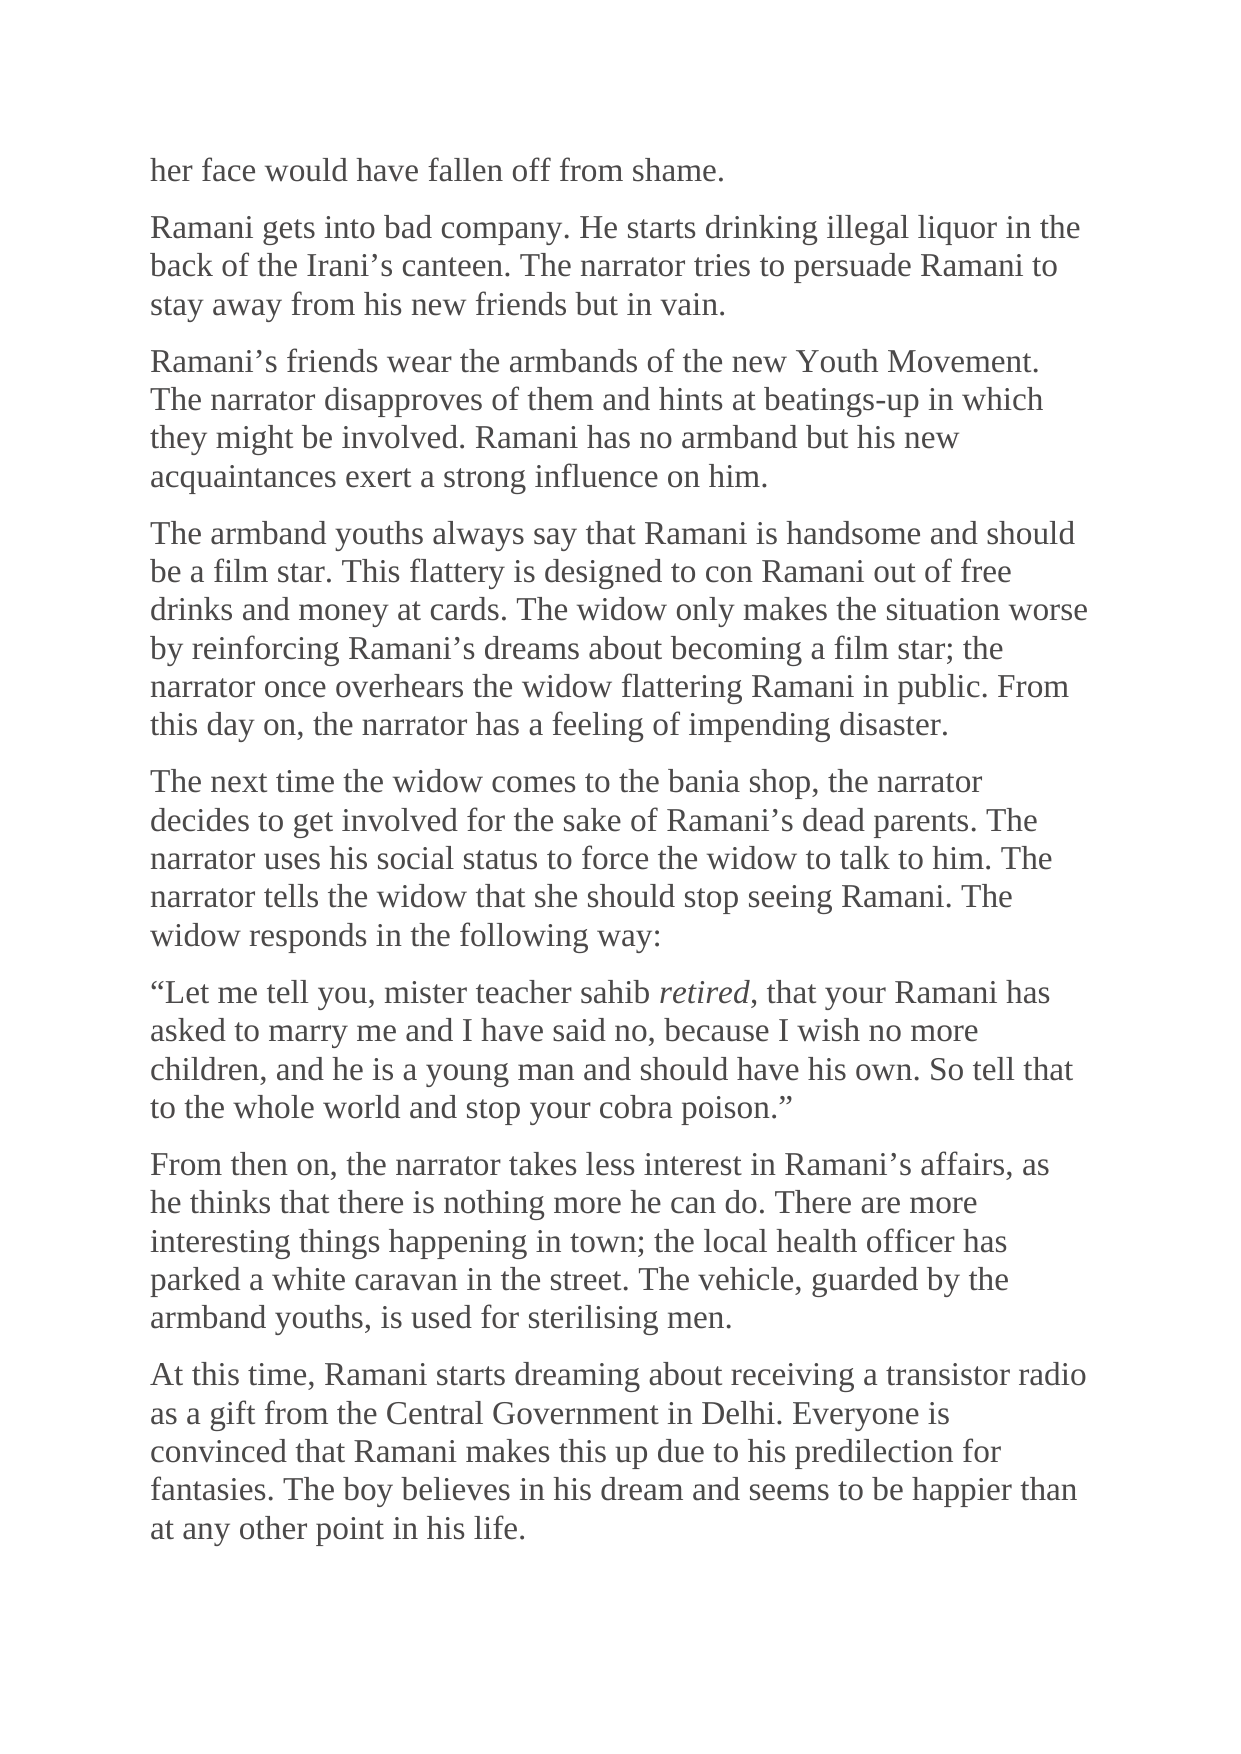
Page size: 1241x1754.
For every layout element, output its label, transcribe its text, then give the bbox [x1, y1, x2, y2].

text The next time the widow comes to the bania shop, the narrator decides to get involved for the sake of Ramani’s dead parents. The narrator uses his social status to force the widow to talk to him. The narrator tells the widow that she should stop seeing Ramani. The widow responds in the following way: [150, 762, 1090, 953]
text Ramani gets into bad company. He starts drinking illegal liquor in the back of the Irani’s canteen. The narrator tries to persuade Ramani to stay away from his new friends but in vain. [150, 207, 1090, 322]
text Ramani’s friends wear the armbands of the new Youth Movement. The narrator disapproves of them and hints at beatings-up in which they might be involved. Ramani has no armband but his new acquaintances exert a strong influence on him. [150, 341, 1090, 494]
text At this time, Ramani starts dreaming about receiving a transistor radio as a gift from the Central Government in Delhi. Everyone is convinced that Ramani makes this up due to his predilection for fantasies. The boy believes in his dream and seems to be happier than at any other point in his life. [150, 1354, 1090, 1546]
text From then on, the narrator takes less interest in Ramani’s affairs, as he thinks that there is nothing more he can do. There are more interesting things happening in town; the local health officer has parked a white caravan in the street. The vehicle, guarded by the armband youths, is used for sterilising men. [150, 1144, 1090, 1336]
text her face would have fallen off from shame. [150, 150, 1090, 188]
text “Let me tell you, mister teacher sahib retired, that your Ramani has asked to marry me and I have said no, because I wish no more children, and he is a young man and should have his own. So tell that to the whole world and stop your cobra poison.” [150, 972, 1090, 1125]
text The armband youths always say that Ramani is handsome and should be a film star. This flattery is designed to con Ramani out of free drinks and money at cards. The widow only makes the situation worse by reinforcing Ramani’s dreams about becoming a film star; the narrator once overhears the widow flattering Ramani in public. From this day on, the narrator has a feeling of impending disaster. [150, 513, 1090, 743]
